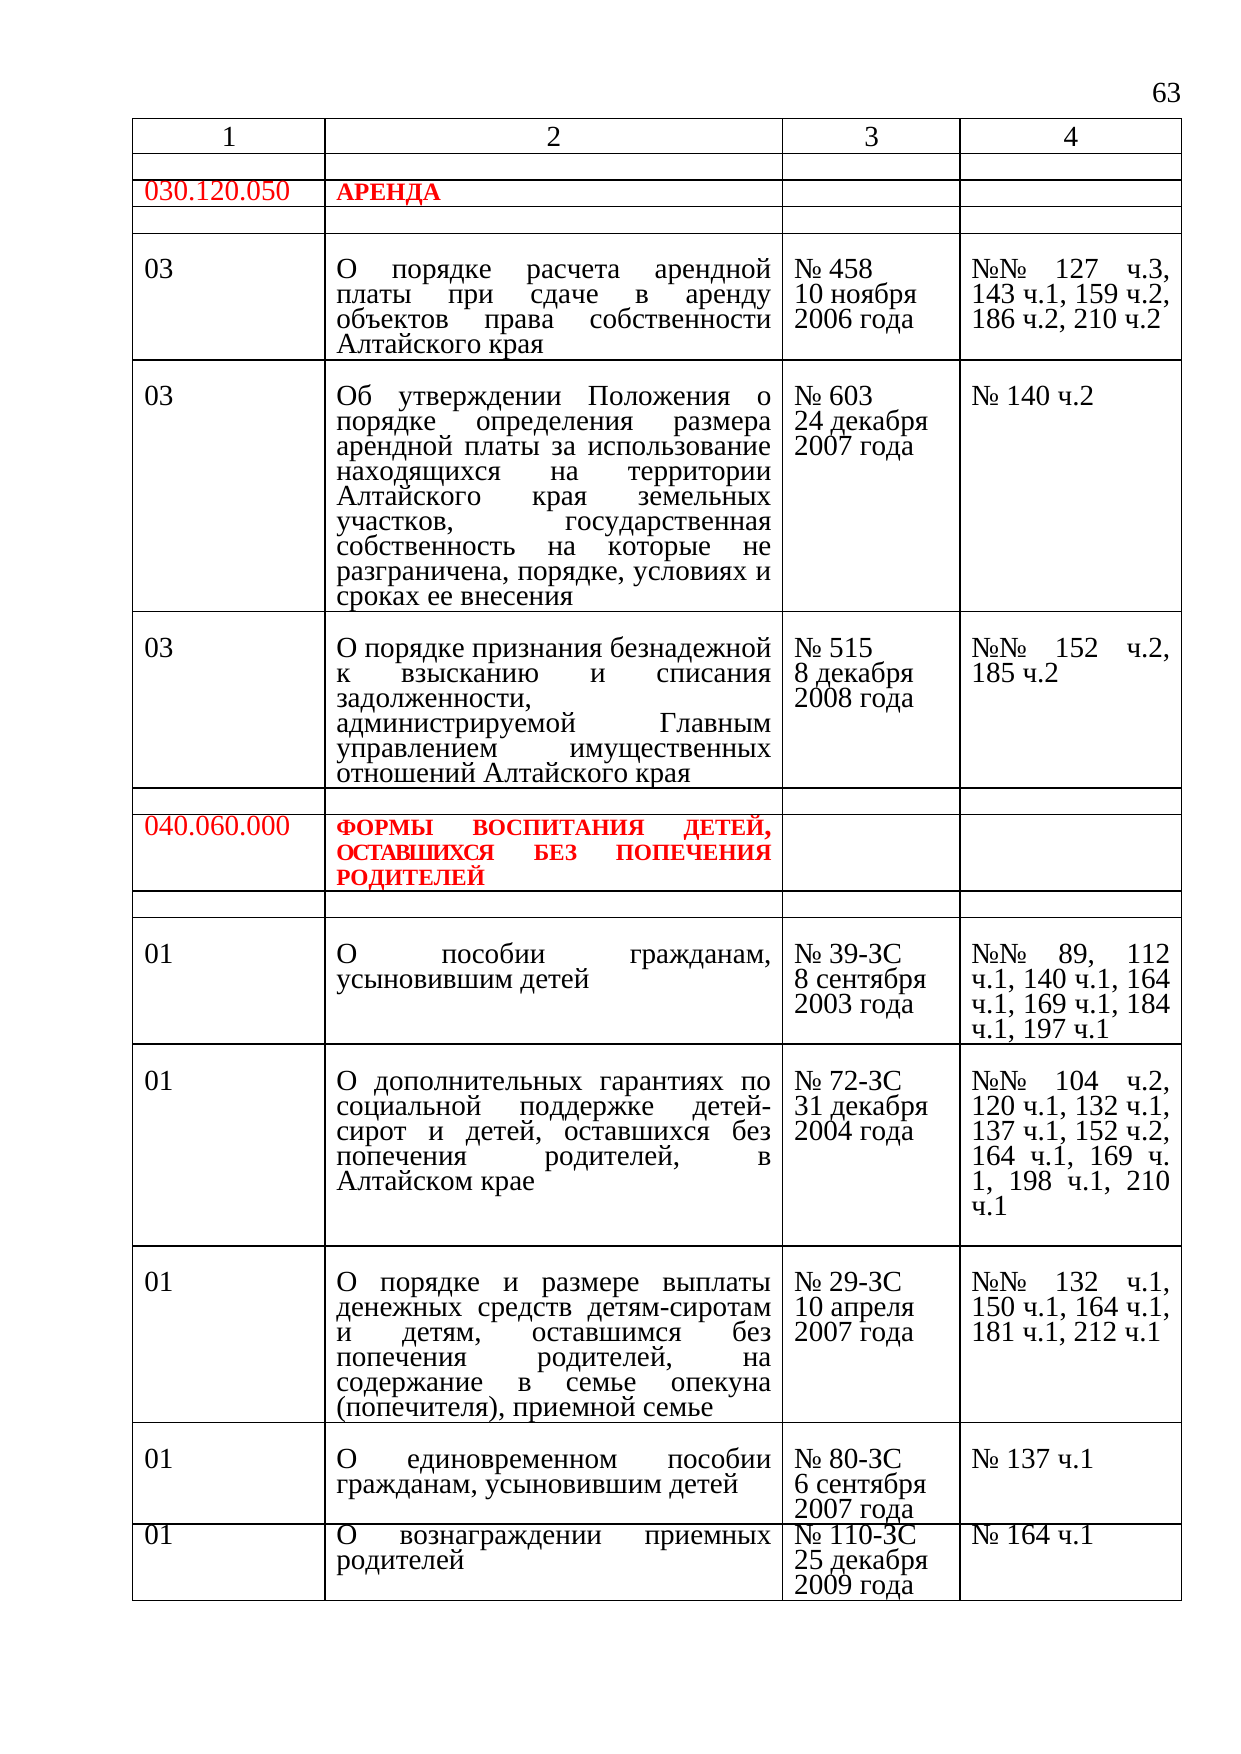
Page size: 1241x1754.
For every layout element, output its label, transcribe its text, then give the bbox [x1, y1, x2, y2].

table_cell № 72-ЗС 31 декабря 2004 года [783, 1045, 959, 1245]
table_cell О порядке признания безнадежной к взысканию и списания задолженности, администрируемой Главным управлением имущественных отношений Алтайского края [326, 612, 782, 787]
table_cell №№ 132 ч.1, 150 ч.1, 164 ч.1, 181 ч.1, 212 ч.1 [961, 1247, 1181, 1421]
table_cell [133, 154, 324, 179]
table_cell № 515 8 декабря 2008 года [783, 612, 959, 787]
table_cell [961, 892, 1181, 917]
table_cell [783, 181, 959, 206]
table_header 3 [783, 119, 959, 153]
table_header 4 [961, 119, 1181, 153]
table_cell №№ 89, 112 ч.1, 140 ч.1, 164 ч.1, 169 ч.1, 184 ч.1, 197 ч.1 [961, 918, 1181, 1043]
table_cell формы воспитания детей, оставшихся без попечения родителей [326, 815, 782, 890]
table_cell [326, 207, 782, 232]
table_cell [783, 789, 959, 814]
table_cell 01 [133, 1247, 324, 1421]
table_cell [326, 892, 782, 917]
table_header 2 [326, 119, 782, 153]
table_cell О дополнительных гарантиях по социальной поддержке детей-сирот и детей, оставшихся без попечения родителей, в Алтайском крае [326, 1045, 782, 1245]
table_cell 01 [133, 1423, 324, 1523]
table_cell О вознаграждении приемных родителей [326, 1525, 782, 1599]
table_cell [783, 815, 959, 890]
table_header 1 [133, 119, 324, 153]
table_cell 030.120.050 [133, 181, 324, 206]
table_cell 03 [133, 612, 324, 787]
table_cell №№ 152 ч.2, 185 ч.2 [961, 612, 1181, 787]
table_cell [961, 789, 1181, 814]
table_cell О порядке расчета арендной платы при сдаче в аренду объектов права собственности Алтайского края [326, 234, 782, 359]
table_cell [783, 207, 959, 232]
table_cell № 29-ЗС 10 апреля 2007 года [783, 1247, 959, 1421]
table_cell [961, 815, 1181, 890]
table_cell 03 [133, 234, 324, 359]
table_cell №№ 104 ч.2, 120 ч.1, 132 ч.1, 137 ч.1, 152 ч.2, 164 ч.1, 169 ч. 1, 198 ч.1, 210 ч.1 [961, 1045, 1181, 1245]
table_cell № 458 10 ноября 2006 года [783, 234, 959, 359]
table_cell №№ 127 ч.3, 143 ч.1, 159 ч.2, 186 ч.2, 210 ч.2 [961, 234, 1181, 359]
table_cell О единовременном пособии гражданам, усыновившим детей [326, 1423, 782, 1523]
table_cell № 110-ЗС 25 декабря 2009 года [783, 1525, 959, 1599]
table_cell 01 [133, 1525, 324, 1599]
table_cell № 164 ч.1 [961, 1525, 1181, 1599]
table_cell АРЕНДА [326, 181, 782, 206]
table_cell 01 [133, 1045, 324, 1245]
table_cell № 80-ЗС 6 сентября 2007 года [783, 1423, 959, 1523]
table_cell [133, 789, 324, 814]
table_cell [961, 181, 1181, 206]
table_cell О пособии гражданам, усыновившим детей [326, 918, 782, 1043]
table_cell № 39-ЗС 8 сентября 2003 года [783, 918, 959, 1043]
table_cell [326, 154, 782, 179]
table_cell [783, 154, 959, 179]
table_cell № 603 24 декабря 2007 года [783, 361, 959, 611]
table_cell [961, 207, 1181, 232]
table_cell Об утверждении Положения о порядке определения размера арендной платы за использование находящихся на территории Алтайского края земельных участков, государственная собственность на которые не разграничена, порядке, условиях и сроках ее внесения [326, 361, 782, 611]
table_cell [783, 892, 959, 917]
table_cell [326, 789, 782, 814]
table_cell 040.060.000 [133, 815, 324, 890]
table_cell 03 [133, 361, 324, 611]
table_cell [133, 207, 324, 232]
table_cell № 140 ч.2 [961, 361, 1181, 611]
table_cell 01 [133, 918, 324, 1043]
table_cell [961, 154, 1181, 179]
table_cell № 137 ч.1 [961, 1423, 1181, 1523]
table_cell О порядке и размере выплаты денежных средств детям-сиротам и детям, оставшимся без попечения родителей, на содержание в семье опекуна (попечителя), приемной семье [326, 1247, 782, 1421]
table_cell [133, 892, 324, 917]
